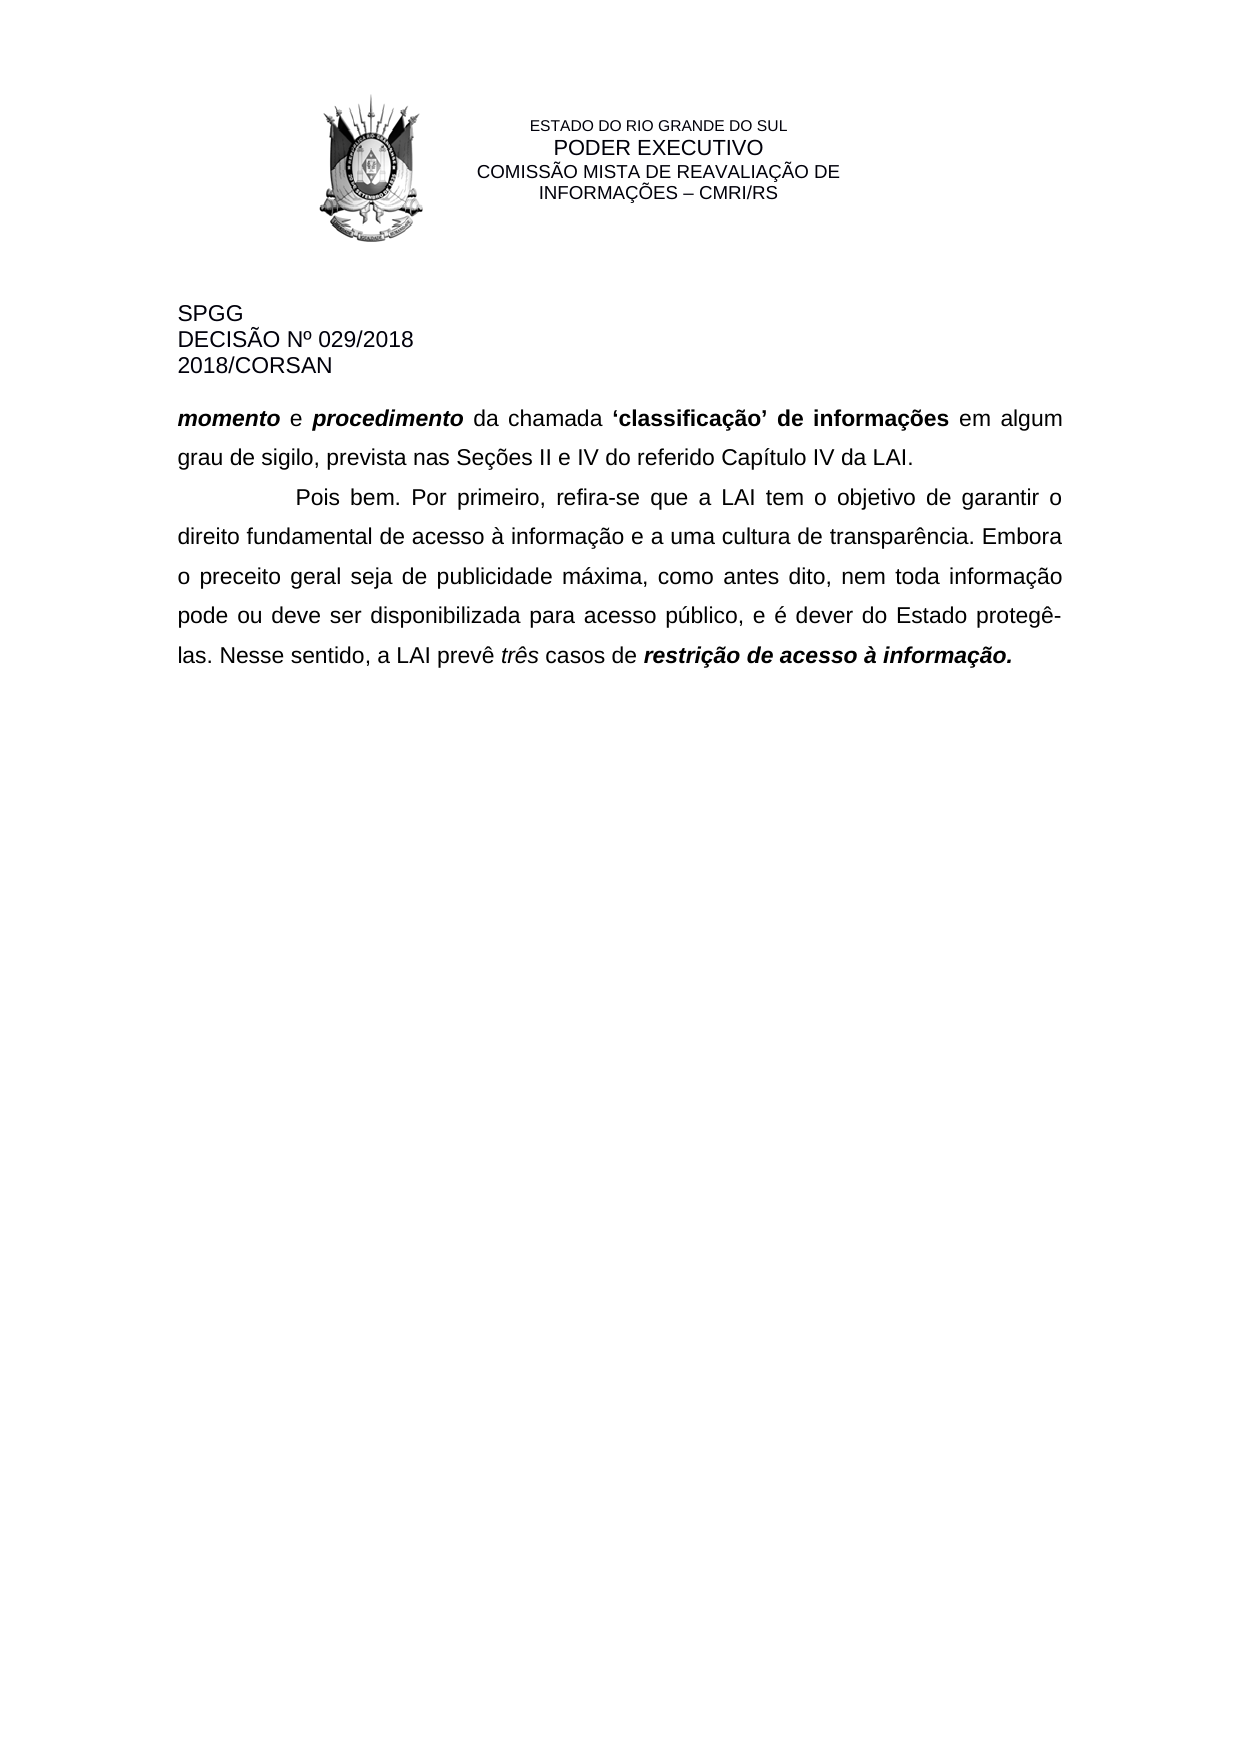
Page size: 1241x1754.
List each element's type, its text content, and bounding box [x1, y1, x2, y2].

text Pois bem. Por primeiro, refira-se que a LAI tem o objetivo de garantir o direito fundamental de acesso à informação e a uma cultura de transparência. Embora o preceito geral seja de publicidade máxima, como antes dito, nem toda informação pode ou deve ser disponibilizada para acesso público, e é dever do Estado protegê-las. Nesse sentido, a LAI prevê três casos de restrição de acesso à informação. [177, 484, 1063, 668]
picture [319, 93, 423, 244]
